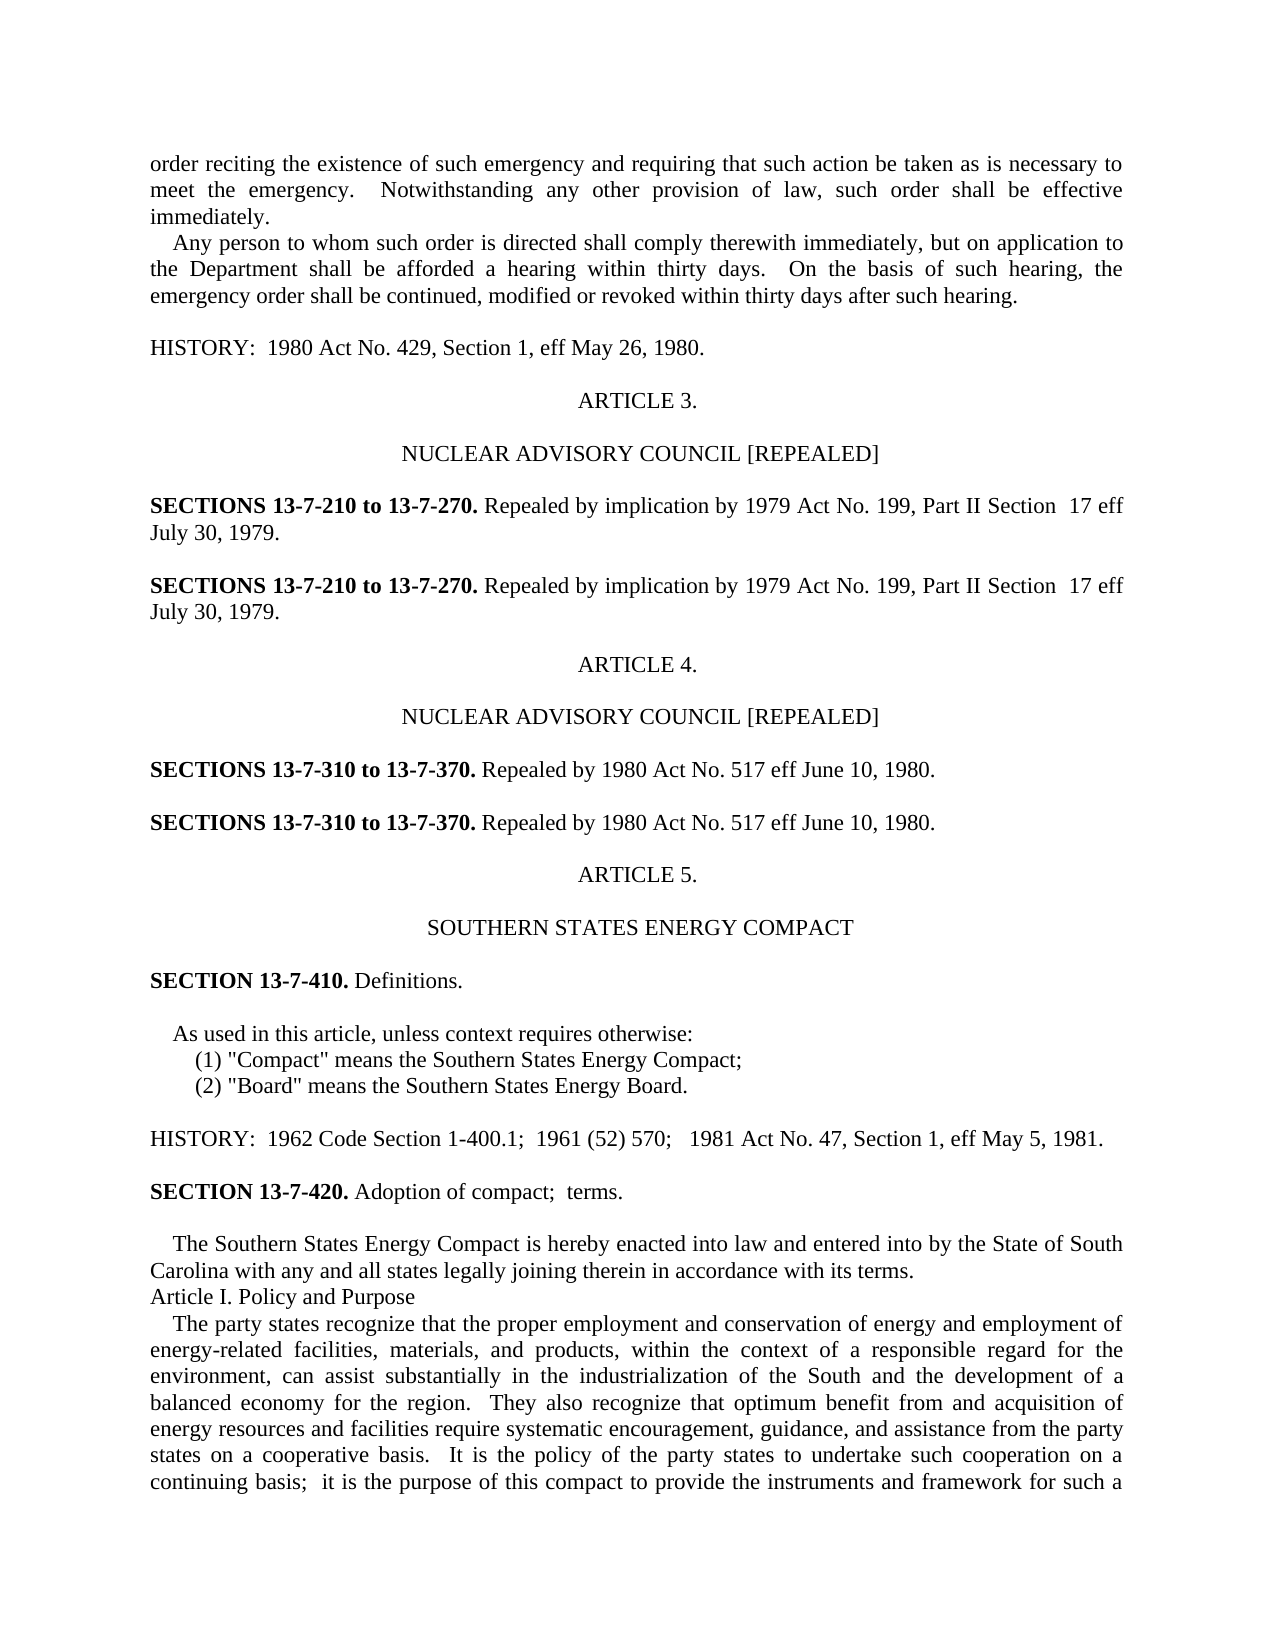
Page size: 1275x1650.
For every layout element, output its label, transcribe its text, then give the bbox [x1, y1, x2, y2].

text Any person to whom such order is directed shall comply therewith immediately, but on application to the Department shall be afforded a hearing within thirty days. On the basis of such hearing, the emergency order shall be continued, modified or revoked within thirty days after such hearing. [150, 229, 1125, 308]
text HISTORY: 1980 Act No. 429, Section 1, eff May 26, 1980. [150, 334, 1125, 361]
text ARTICLE 3. [150, 387, 1125, 413]
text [150, 1309, 1125, 1494]
text As used in this article, unless context requires otherwise: [150, 1020, 1125, 1046]
text SECTIONS 13-7-210 to 13-7-270. Repealed by implication by 1979 Act No. 199, Part II Section 17 eff July 30, 1979. [150, 493, 1125, 545]
text Article I. Policy and Purpose [150, 1283, 1125, 1309]
text ARTICLE 4. [150, 651, 1125, 677]
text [150, 150, 1125, 229]
text SECTIONS 13-7-310 to 13-7-370. Repealed by 1980 Act No. 517 eff June 10, 1980. [150, 809, 1125, 835]
text NUCLEAR ADVISORY COUNCIL [REPEALED] [150, 703, 1125, 730]
text (2) "Board" means the Southern States Energy Board. [150, 1072, 1125, 1099]
text SECTION 13-7-420. Adoption of compact; terms. [150, 1178, 1125, 1204]
text (1) "Compact" means the Southern States Energy Compact; [150, 1046, 1125, 1072]
text ARTICLE 5. [150, 862, 1125, 888]
text The Southern States Energy Compact is hereby enacted into law and entered into by the State of South Carolina with any and all states legally joining therein in accordance with its terms. [150, 1231, 1125, 1283]
text SECTION 13-7-410. Definitions. [150, 967, 1125, 993]
text SOUTHERN STATES ENERGY COMPACT [150, 914, 1125, 941]
text NUCLEAR ADVISORY COUNCIL [REPEALED] [150, 440, 1125, 466]
text HISTORY: 1962 Code Section 1-400.1; 1961 (52) 570; 1981 Act No. 47, Section 1, eff May 5, 1981. [150, 1125, 1125, 1151]
text SECTIONS 13-7-210 to 13-7-270. Repealed by implication by 1979 Act No. 199, Part II Section 17 eff July 30, 1979. [150, 572, 1125, 624]
text SECTIONS 13-7-310 to 13-7-370. Repealed by 1980 Act No. 517 eff June 10, 1980. [150, 756, 1125, 782]
